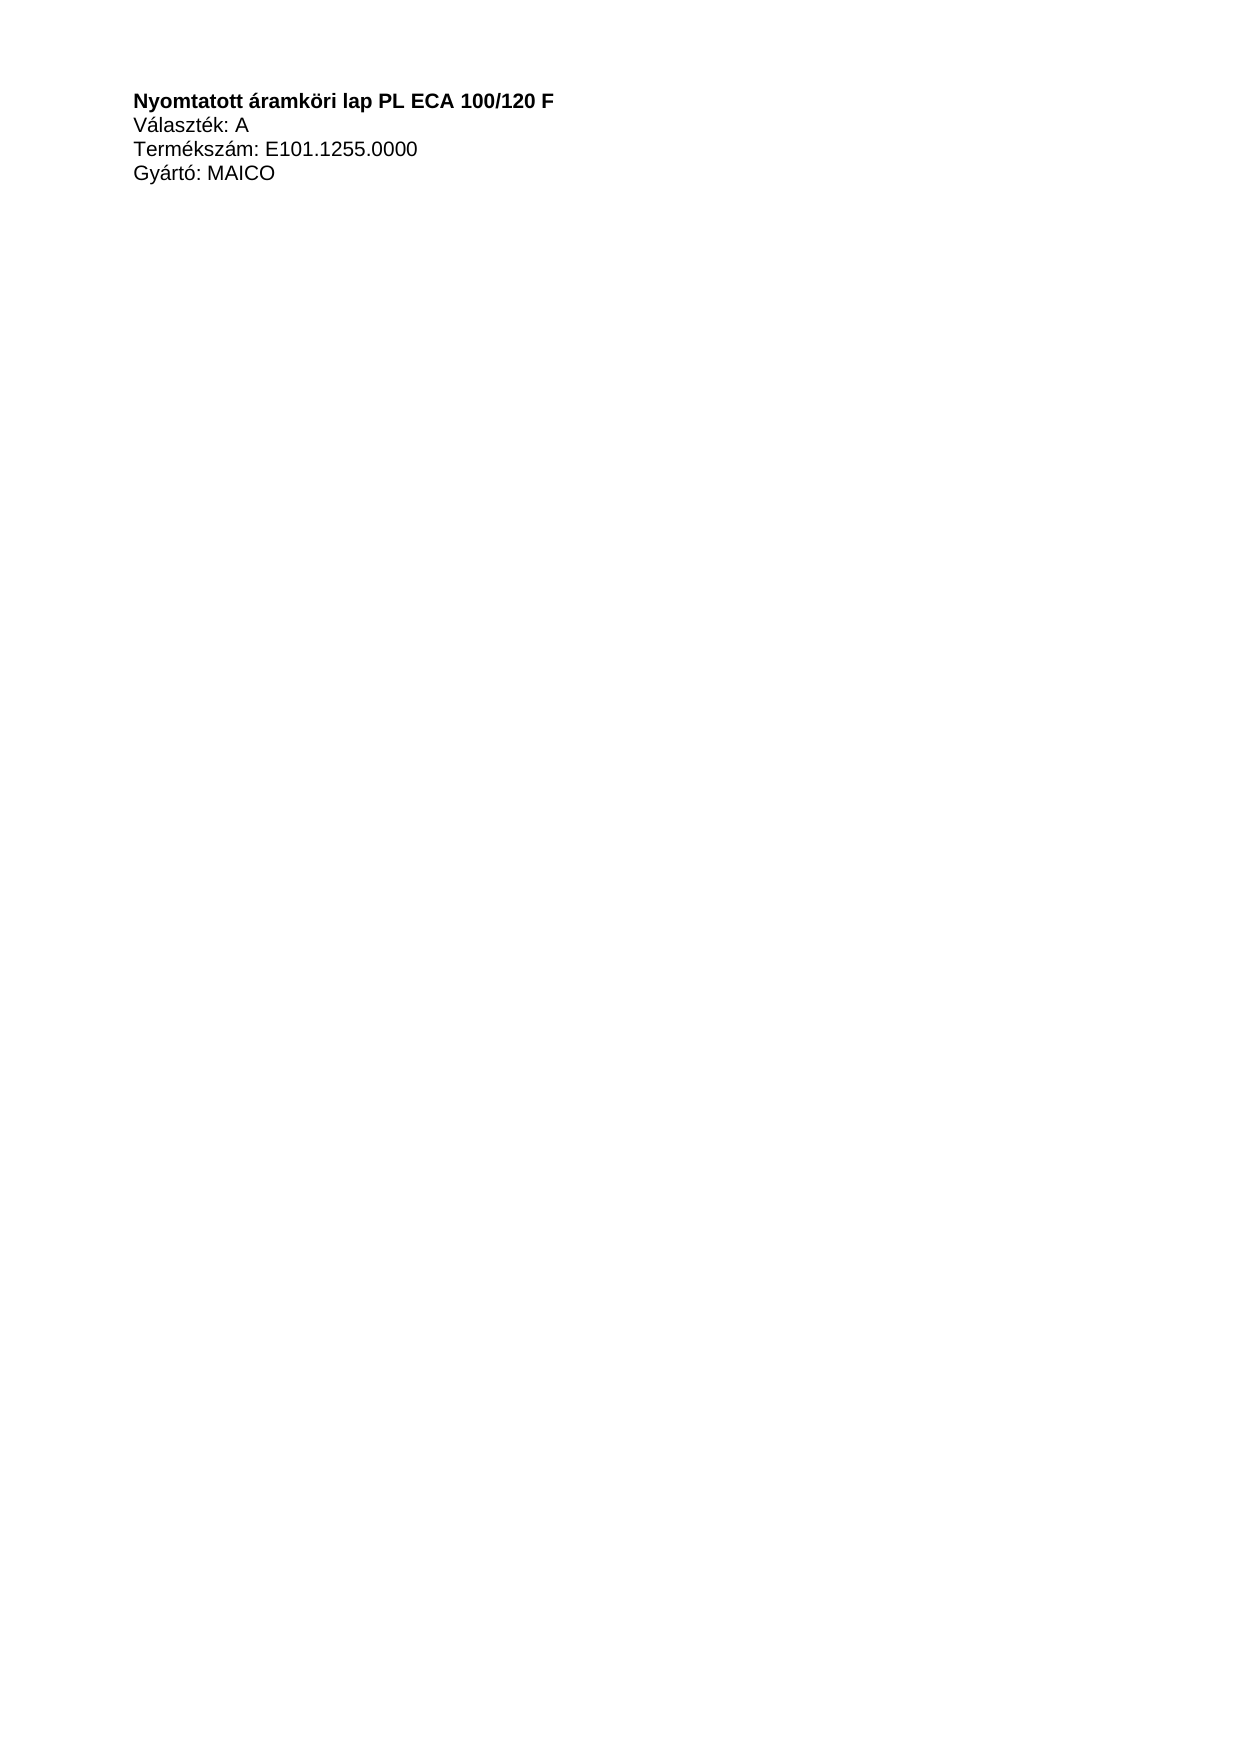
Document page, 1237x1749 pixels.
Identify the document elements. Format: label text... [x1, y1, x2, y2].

text Nyomtatott áramköri lap PL ECA 100/120 FVálaszték: A Termékszám: E101.1255.0000Gyártó: MAICO [133, 89, 1148, 184]
